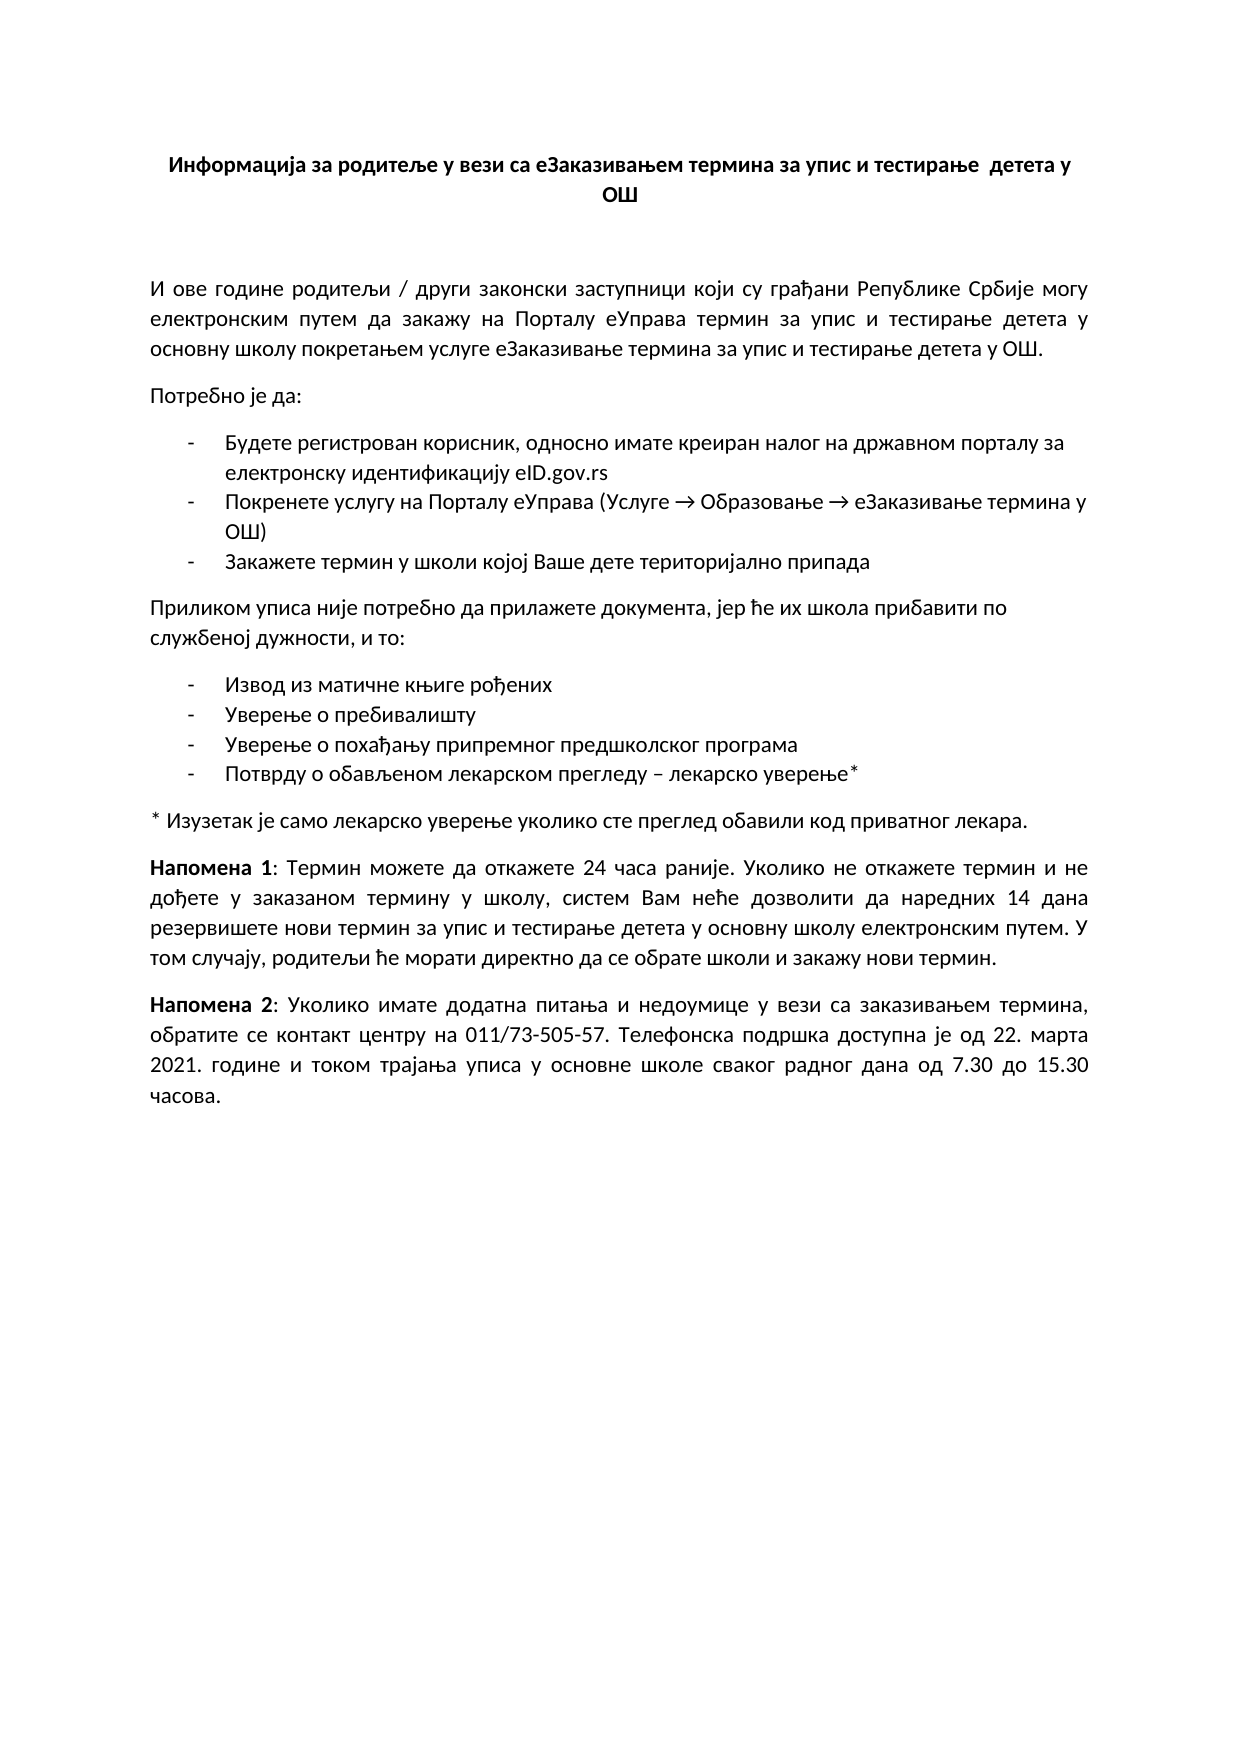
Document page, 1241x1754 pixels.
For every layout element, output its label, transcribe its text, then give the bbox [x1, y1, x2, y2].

list Потврду о обављеном лекарском прегледу – лекарско уверење* [187, 759, 1090, 787]
text * Изузетак је само лекарско уверење уколико сте преглед обавили код приватног лекара. [150, 806, 1090, 834]
list Будете регистрован корисник, односно имате креиран налог на државном порталу за електронску идентификацију eID.gov.rs [187, 428, 1090, 486]
list Закажете термин у школи којој Ваше дете територијално припада [187, 547, 1090, 575]
list Уверење о пребивалишту [187, 700, 1090, 728]
list Уверење о похађању припремног предшколског програма [187, 730, 1090, 758]
list Покренете услугу на Порталу еУправа (Услуге → Образовање → еЗаказивање термина у ОШ) [187, 487, 1090, 545]
text Информација за родитеље у вези са еЗаказивањем термина за упис и тестирање детета у ОШ [150, 150, 1090, 208]
text И ове године родитељи / други законски заступници који су грађани Републике Србије могу електронским путем да закажу на Порталу еУправа термин за упис и тестирање детета у основну школу покретањем услуге еЗаказивање термина за упис и тестирање детета у ОШ. [150, 274, 1090, 362]
text Приликом уписа није потребно да прилажете документа, јер ће их школа прибавити по службеној дужности, и то: [150, 593, 1090, 651]
list Извод из матичне књиге рођених [187, 670, 1090, 698]
text Напомена 1: Термин можете да откажете 24 часа раније. Уколико не откажете термин и не дођете у заказаном термину у школу, систем Вам неће дозволити да наредних 14 дана резервишете нови термин за упис и тестирање детета у основну школу електронским путем. У том случају, родитељи ће морати директно да се обрате школи и закажу нови термин. [150, 853, 1090, 971]
text Напомена 2: Уколико имате додатна питања и недоумице у вези са заказивањем термина, обратите се контакт центру на 011/73-505-57. Телефонска подршка доступна је од 22. марта 2021. године и током трајања уписа у основне школе сваког радног дана од 7.30 до 15.30 часова. [150, 990, 1090, 1109]
text Потребно је да: [150, 381, 1090, 409]
